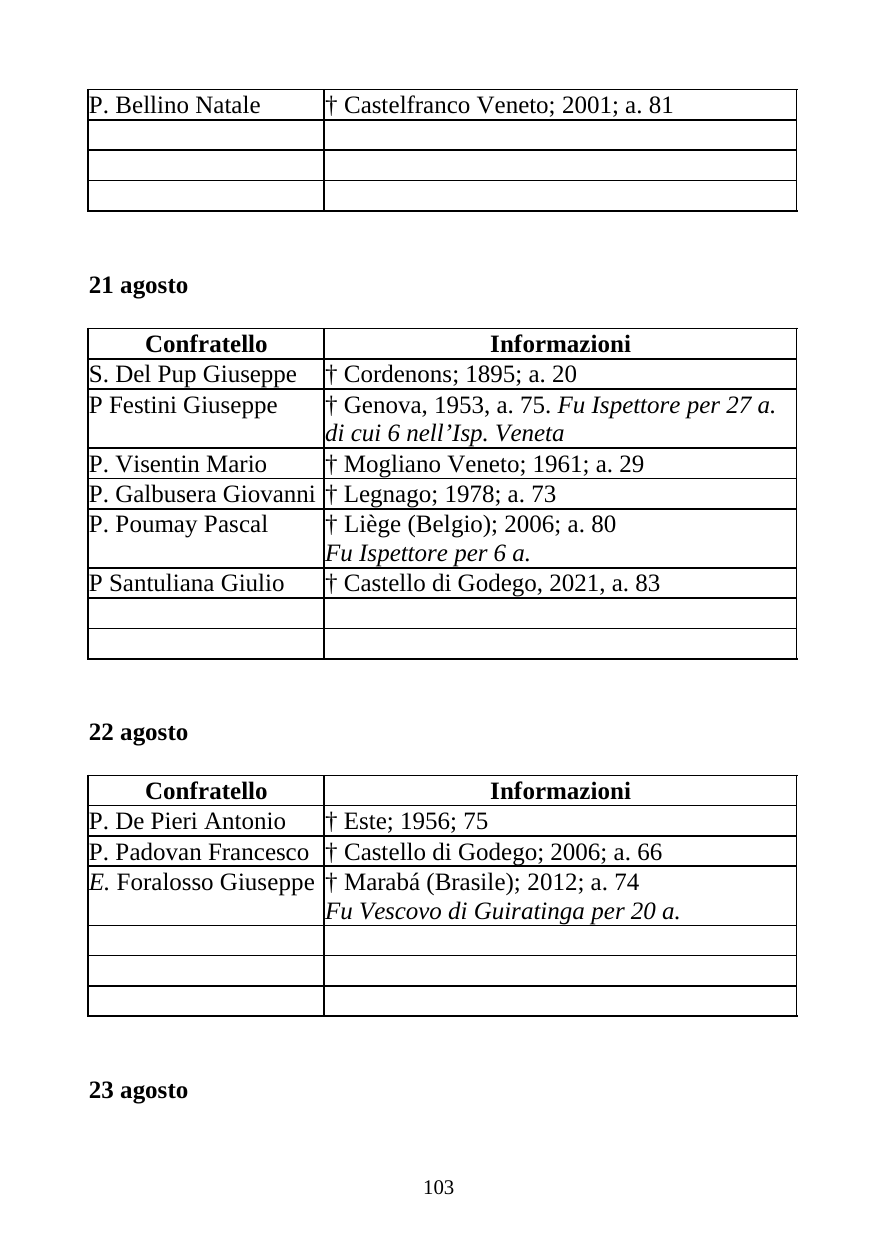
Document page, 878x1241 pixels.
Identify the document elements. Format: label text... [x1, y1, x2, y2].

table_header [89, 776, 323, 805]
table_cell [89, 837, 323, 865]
text 23 agosto [89, 1074, 788, 1104]
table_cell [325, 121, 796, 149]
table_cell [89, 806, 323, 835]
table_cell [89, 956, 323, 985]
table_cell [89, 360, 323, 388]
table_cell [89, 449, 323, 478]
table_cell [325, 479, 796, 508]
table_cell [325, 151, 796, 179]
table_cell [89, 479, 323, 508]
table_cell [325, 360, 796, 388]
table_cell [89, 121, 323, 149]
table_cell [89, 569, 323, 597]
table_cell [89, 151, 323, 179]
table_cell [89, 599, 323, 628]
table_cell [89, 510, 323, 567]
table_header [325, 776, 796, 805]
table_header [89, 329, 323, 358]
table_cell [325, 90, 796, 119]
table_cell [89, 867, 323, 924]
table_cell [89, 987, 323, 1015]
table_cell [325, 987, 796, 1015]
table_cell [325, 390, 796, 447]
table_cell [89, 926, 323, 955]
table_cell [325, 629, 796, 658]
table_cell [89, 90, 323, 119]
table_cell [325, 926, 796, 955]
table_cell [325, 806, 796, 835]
text 21 agosto [89, 269, 788, 299]
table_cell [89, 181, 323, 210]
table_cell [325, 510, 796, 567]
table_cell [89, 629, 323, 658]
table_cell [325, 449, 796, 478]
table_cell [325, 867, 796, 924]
text 22 agosto [89, 717, 788, 746]
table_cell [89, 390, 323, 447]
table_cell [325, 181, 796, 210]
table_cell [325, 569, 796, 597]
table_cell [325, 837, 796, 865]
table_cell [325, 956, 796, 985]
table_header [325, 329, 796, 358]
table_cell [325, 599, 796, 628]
